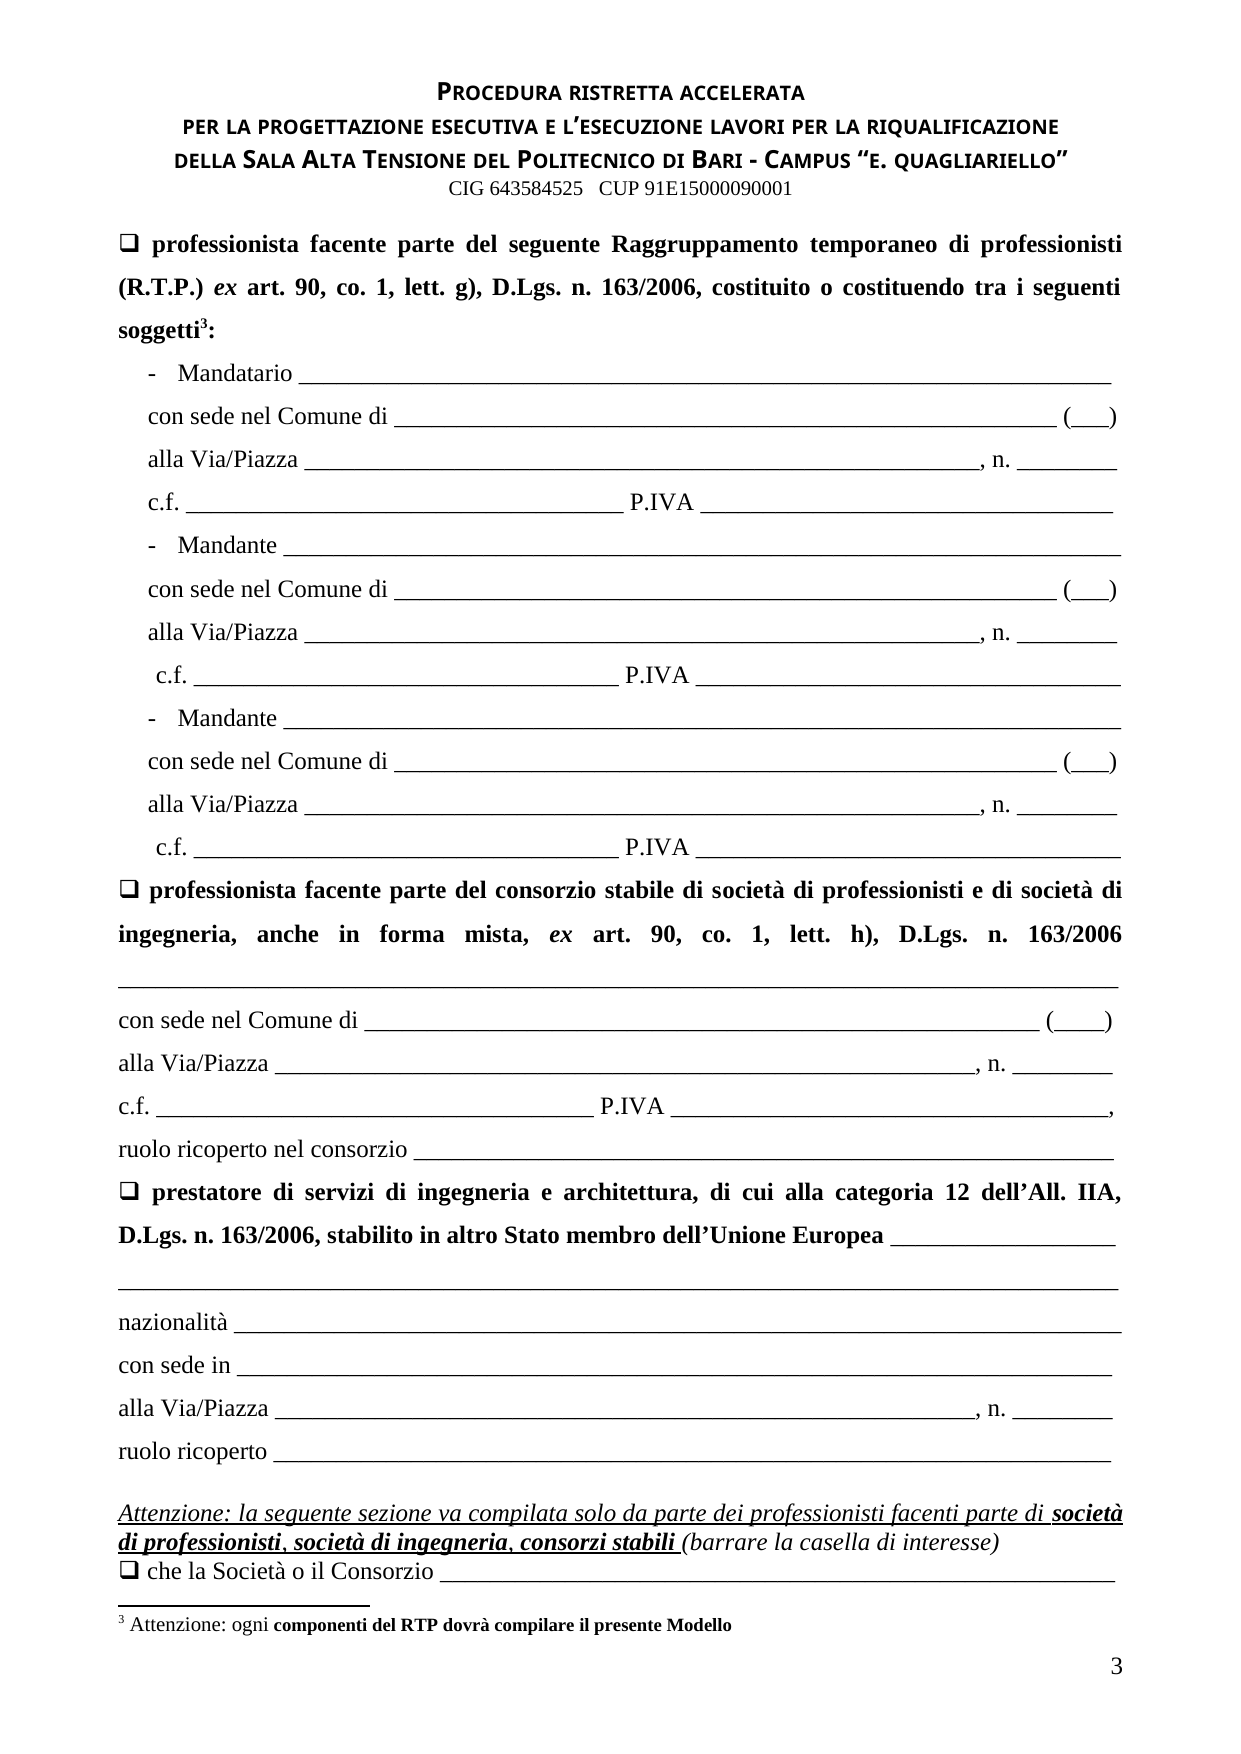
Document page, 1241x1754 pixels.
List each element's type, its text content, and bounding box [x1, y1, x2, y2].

list Mandatario _________________________________________________________________ [148, 358, 1123, 387]
text professionista facente parte del seguente Raggruppamento temporaneo di professionisti (R.T.P.) ex art. 90, co. 1, lett. g), D.Lgs. n. 163/2006, costituito o costituendo tra i seguenti soggetti: [118, 229, 1123, 344]
text c.f. ___________________________________ P.IVA ___________________________________, [118, 1091, 1123, 1120]
list Mandante ___________________________________________________________________ [148, 703, 1123, 732]
text ________________________________________________________________________________ [118, 1264, 1123, 1292]
text con sede nel Comune di ______________________________________________________ (____) [118, 1005, 1123, 1034]
text che la Società o il Consorzio ______________________________________________________ [118, 1556, 1123, 1585]
text prestatore di servizi di ingegneria e architettura, di cui alla categoria 12 dell’All. IIA, D.Lgs. n. 163/2006, stabilito in altro Stato membro dell’Unione Europea __________________ [118, 1177, 1123, 1249]
text c.f. __________________________________ P.IVA __________________________________ [156, 660, 1123, 689]
text alla Via/Piazza ______________________________________________________, n. ________ [148, 617, 1123, 646]
text ruolo ricoperto nel consorzio ________________________________________________________ [118, 1134, 1123, 1163]
text con sede nel Comune di _____________________________________________________ (___) [148, 574, 1123, 602]
text Attenzione: la seguente sezione va compilata solo da parte dei professionisti facenti parte di società di professionisti, società di ingegneria, consorzi stabili (barrare la casella di interesse) [118, 1498, 1123, 1556]
text alla Via/Piazza ______________________________________________________, n. ________ [148, 789, 1123, 818]
text con sede nel Comune di _____________________________________________________ (___) [148, 746, 1123, 775]
text professionista facente parte del consorzio stabile di società di professionisti e di società di ingegneria, anche in forma mista, ex art. 90, co. 1, lett. h), D.Lgs. n. 163/2006 ________________________________________________________________________________ [118, 876, 1123, 991]
text c.f. __________________________________ P.IVA __________________________________ [156, 832, 1123, 861]
list Mandante ___________________________________________________________________ [148, 531, 1123, 559]
text nazionalità _______________________________________________________________________ [118, 1307, 1123, 1336]
text alla Via/Piazza ________________________________________________________, n. ________ [118, 1048, 1123, 1077]
text c.f. ___________________________________ P.IVA _________________________________ [148, 487, 1123, 516]
text alla Via/Piazza ________________________________________________________, n. ________ [118, 1393, 1123, 1422]
text con sede in ______________________________________________________________________ [118, 1350, 1123, 1379]
text con sede nel Comune di _____________________________________________________ (___) [148, 401, 1123, 430]
text ruolo ricoperto ___________________________________________________________________ [118, 1436, 1123, 1465]
text alla Via/Piazza ______________________________________________________, n. ________ [148, 444, 1123, 473]
